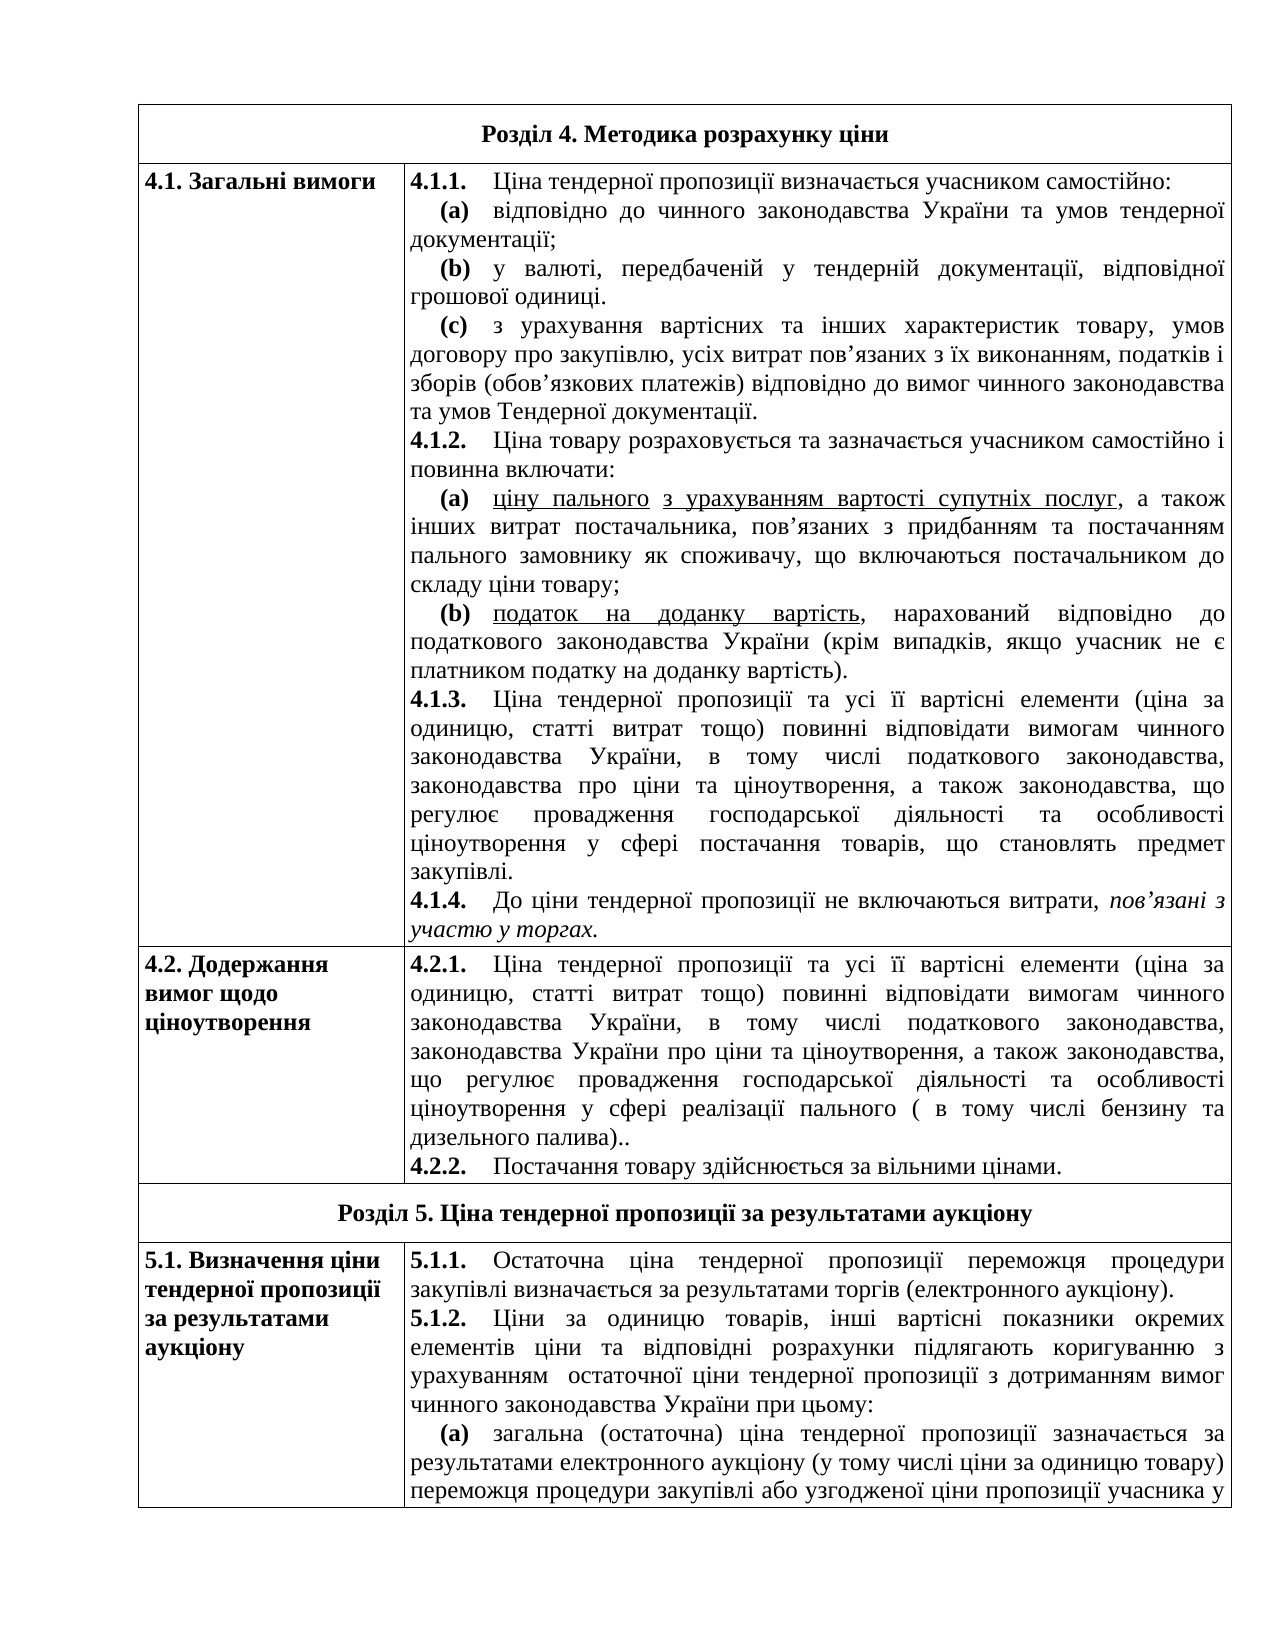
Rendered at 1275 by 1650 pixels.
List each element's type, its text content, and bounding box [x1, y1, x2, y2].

table_cell Ціна тендерної пропозиції за результатами аукціону [139, 1184, 1231, 1242]
table_cell Загальні вимоги [139, 164, 404, 946]
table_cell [405, 1243, 1231, 1507]
table_cell Ціна тендерної пропозиції визначається учасником самостійно: відповідно до чинного законодавства України та умов тендерної документації; у валюті, передбаченій у тендерній документації, відповідної грошової одиниці. з урахування вартісних та інших характеристик товару, умов договору про закупівлю, усіх витрат пов’язаних з їх виконанням, податків і зборів (обов’язкових платежів) відповідно до вимог чинного законодавства та умов Тендерної документації. Ціна товару розраховується та зазначається учасником самостійно і повинна включати: ціну пального з урахуванням вартості супутніх послуг, а також інших витрат постачальника, пов’язаних з придбанням та постачанням пального замовнику як споживачу, що включаються постачальником до складу ціни товару; податок на доданку вартість, нарахований відповідно до податкового законодавства України (крім випадків, якщо учасник не є платником податку на доданку вартість). Ціна тендерної пропозиції та усі її вартісні елементи (ціна за одиницю, статті витрат тощо) повинні відповідати вимогам чинного законодавства України, в тому числі податкового законодавства, законодавства про ціни та ціноутворення, а також законодавства, що регулює провадження господарської діяльності та особливості ціноутворення у сфері постачання товарів, що становлять предмет закупівлі. До ціни тендерної пропозиції не включаються витрати, пов’язані з участю у торгах. [405, 164, 1231, 946]
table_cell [139, 1243, 404, 1507]
table_cell Ціна тендерної пропозиції та усі її вартісні елементи (ціна за одиницю, статті витрат тощо) повинні відповідати вимогам чинного законодавства України, в тому числі податкового законодавства, законодавства України про ціни та ціноутворення, а також законодавства, що регулює провадження господарської діяльності та особливості ціноутворення у сфері реалізації пального ( в тому числі бензину та дизельного палива).. Постачання товару здійснюється за вільними цінами. [405, 947, 1231, 1182]
table_cell Додержання вимог щодо ціноутворення [139, 947, 404, 1182]
table_cell Методика розрахунку ціни [139, 105, 1231, 162]
